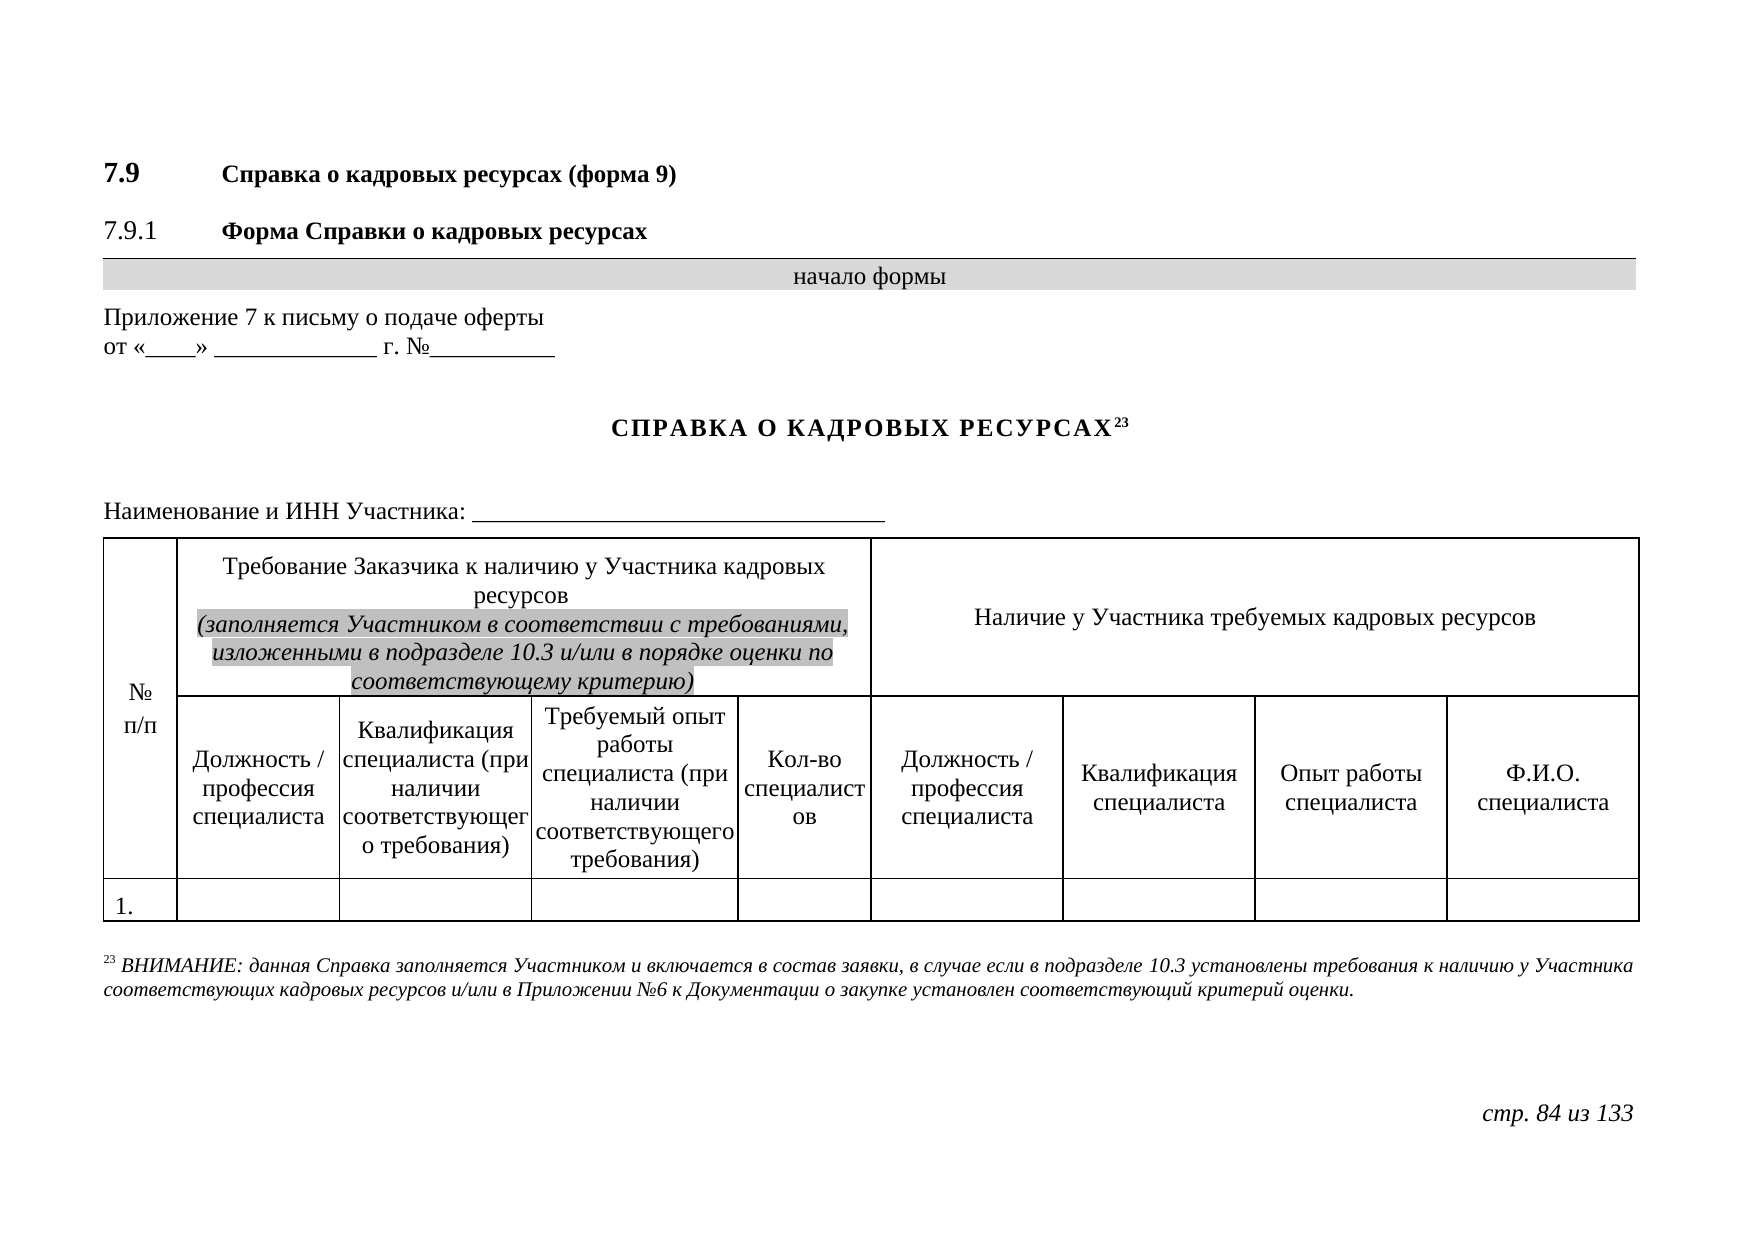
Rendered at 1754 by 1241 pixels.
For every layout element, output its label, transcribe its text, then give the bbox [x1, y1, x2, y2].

table_cell [1256, 879, 1446, 920]
table_cell [739, 879, 870, 920]
table_cell Кол-во специалистов [739, 697, 870, 877]
table_header Наличие у Участника требуемых кадровых ресурсов [872, 539, 1638, 695]
table_cell Должность / профессия специалиста [872, 697, 1062, 877]
table_cell [872, 879, 1062, 920]
table_cell Должность / профессия специалиста [178, 697, 339, 877]
table_header № п/п [104, 539, 176, 877]
text Форма Справки о кадровых ресурсах [103, 214, 1636, 245]
subtitle Справка о кадровых ресурсах (форма 9) [103, 156, 1636, 189]
table_cell [178, 879, 339, 920]
table_cell [532, 879, 737, 920]
text Приложение 7 к письму о подаче оферты от «____» _____________ г. №__________ [103, 302, 1636, 360]
text Наименование и ИНН Участника: _________________________________ [103, 496, 1636, 525]
table_cell Требуемый опыт работы специалиста (при наличии соответствующего требования) [532, 697, 737, 877]
table_cell Квалификация специалиста (при наличии соответствующего требования) [340, 697, 531, 877]
table_cell Квалификация специалиста [1064, 697, 1254, 877]
table_header Требование Заказчика к наличию у Участника кадровых ресурсов (заполняется Участником в соответствии с требованиями, изложенными в подразделе 10.3 и/или в порядке оценки по соответствующему критерию) [178, 539, 870, 695]
text Справка о кадровых ресурсах [103, 413, 1636, 442]
table_cell [104, 879, 176, 920]
table_cell Ф.И.О. специалиста [1448, 697, 1638, 877]
table_cell [1448, 879, 1638, 920]
table_cell [1064, 879, 1254, 920]
table_cell [340, 879, 531, 920]
table_cell Опыт работы специалиста [1256, 697, 1446, 877]
text начало формы [103, 259, 1636, 290]
